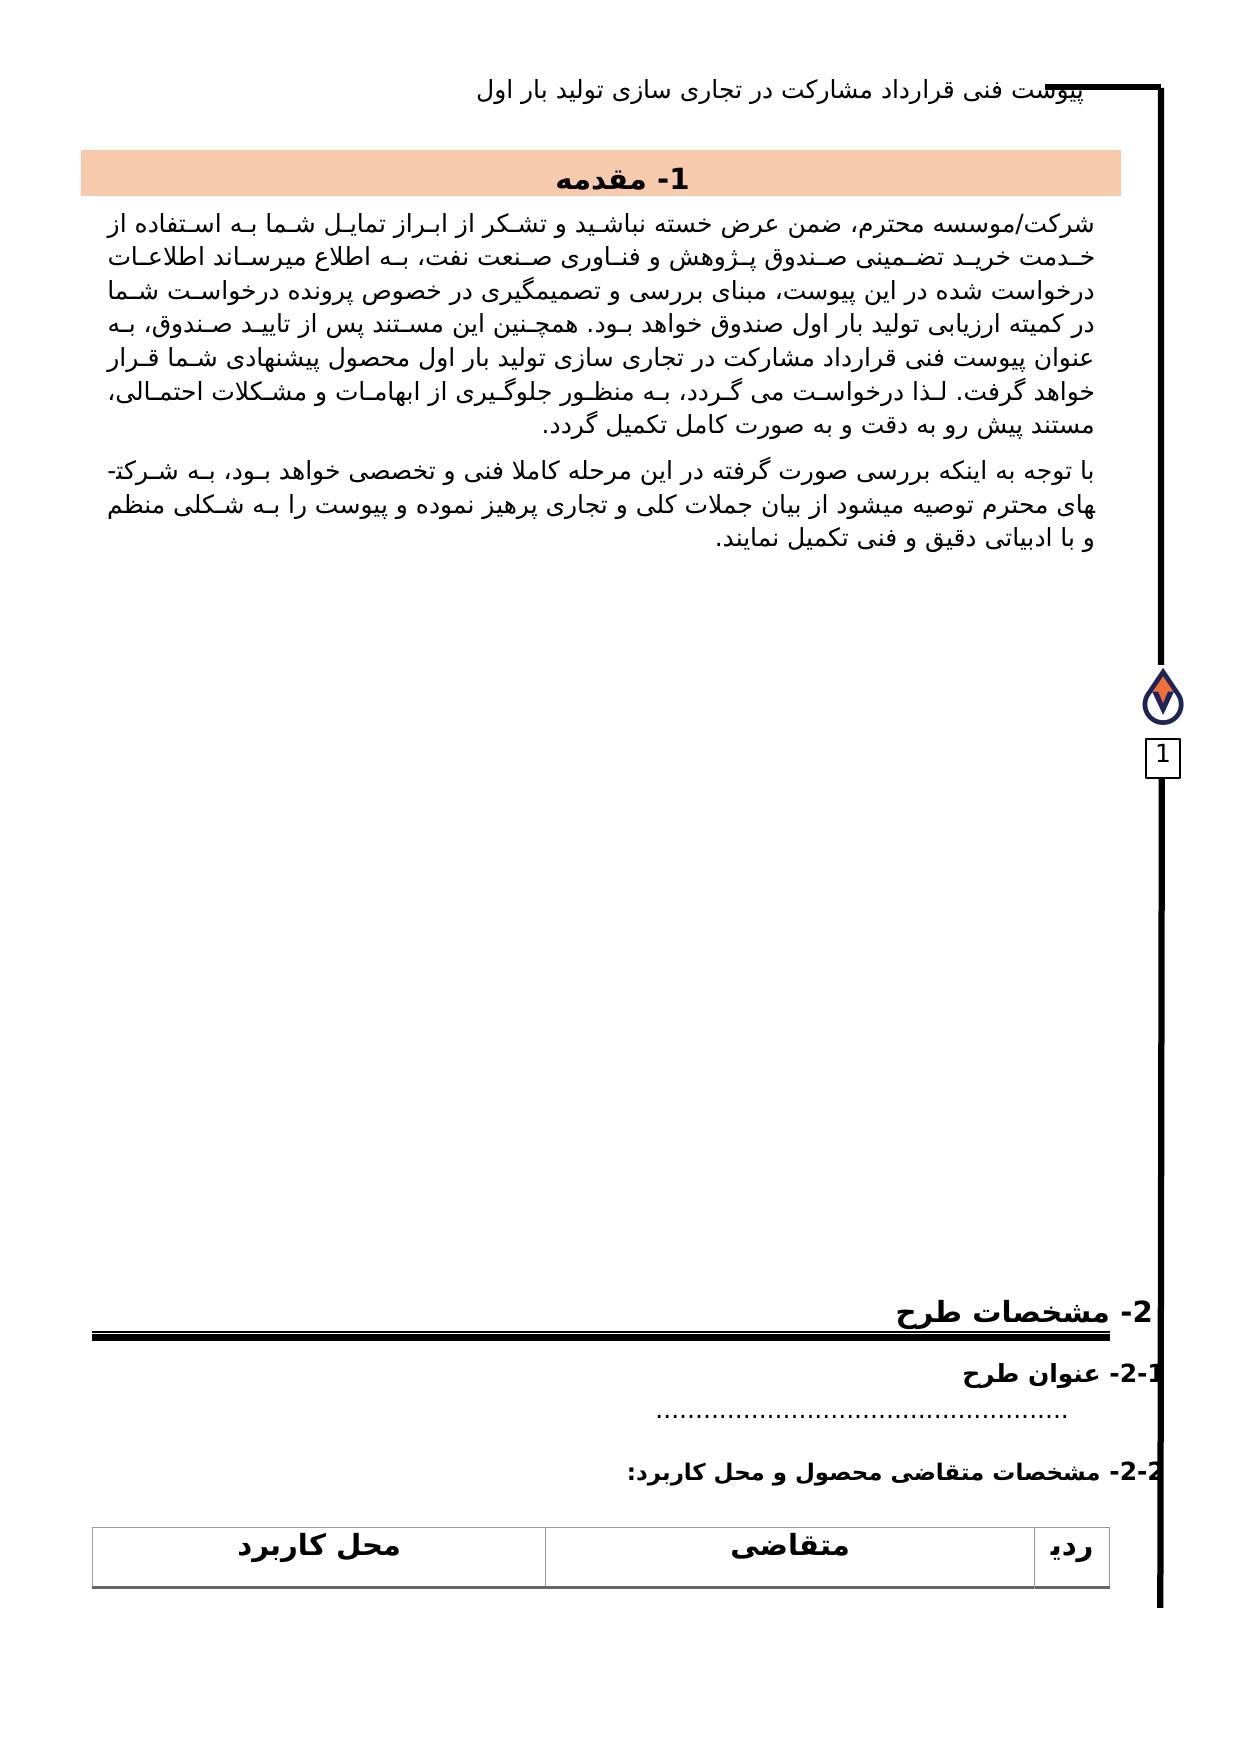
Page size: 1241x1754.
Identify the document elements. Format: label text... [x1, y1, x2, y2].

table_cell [81, 196, 1121, 1589]
table_header مقدمه [81, 150, 1121, 196]
picture [1140, 665, 1188, 728]
